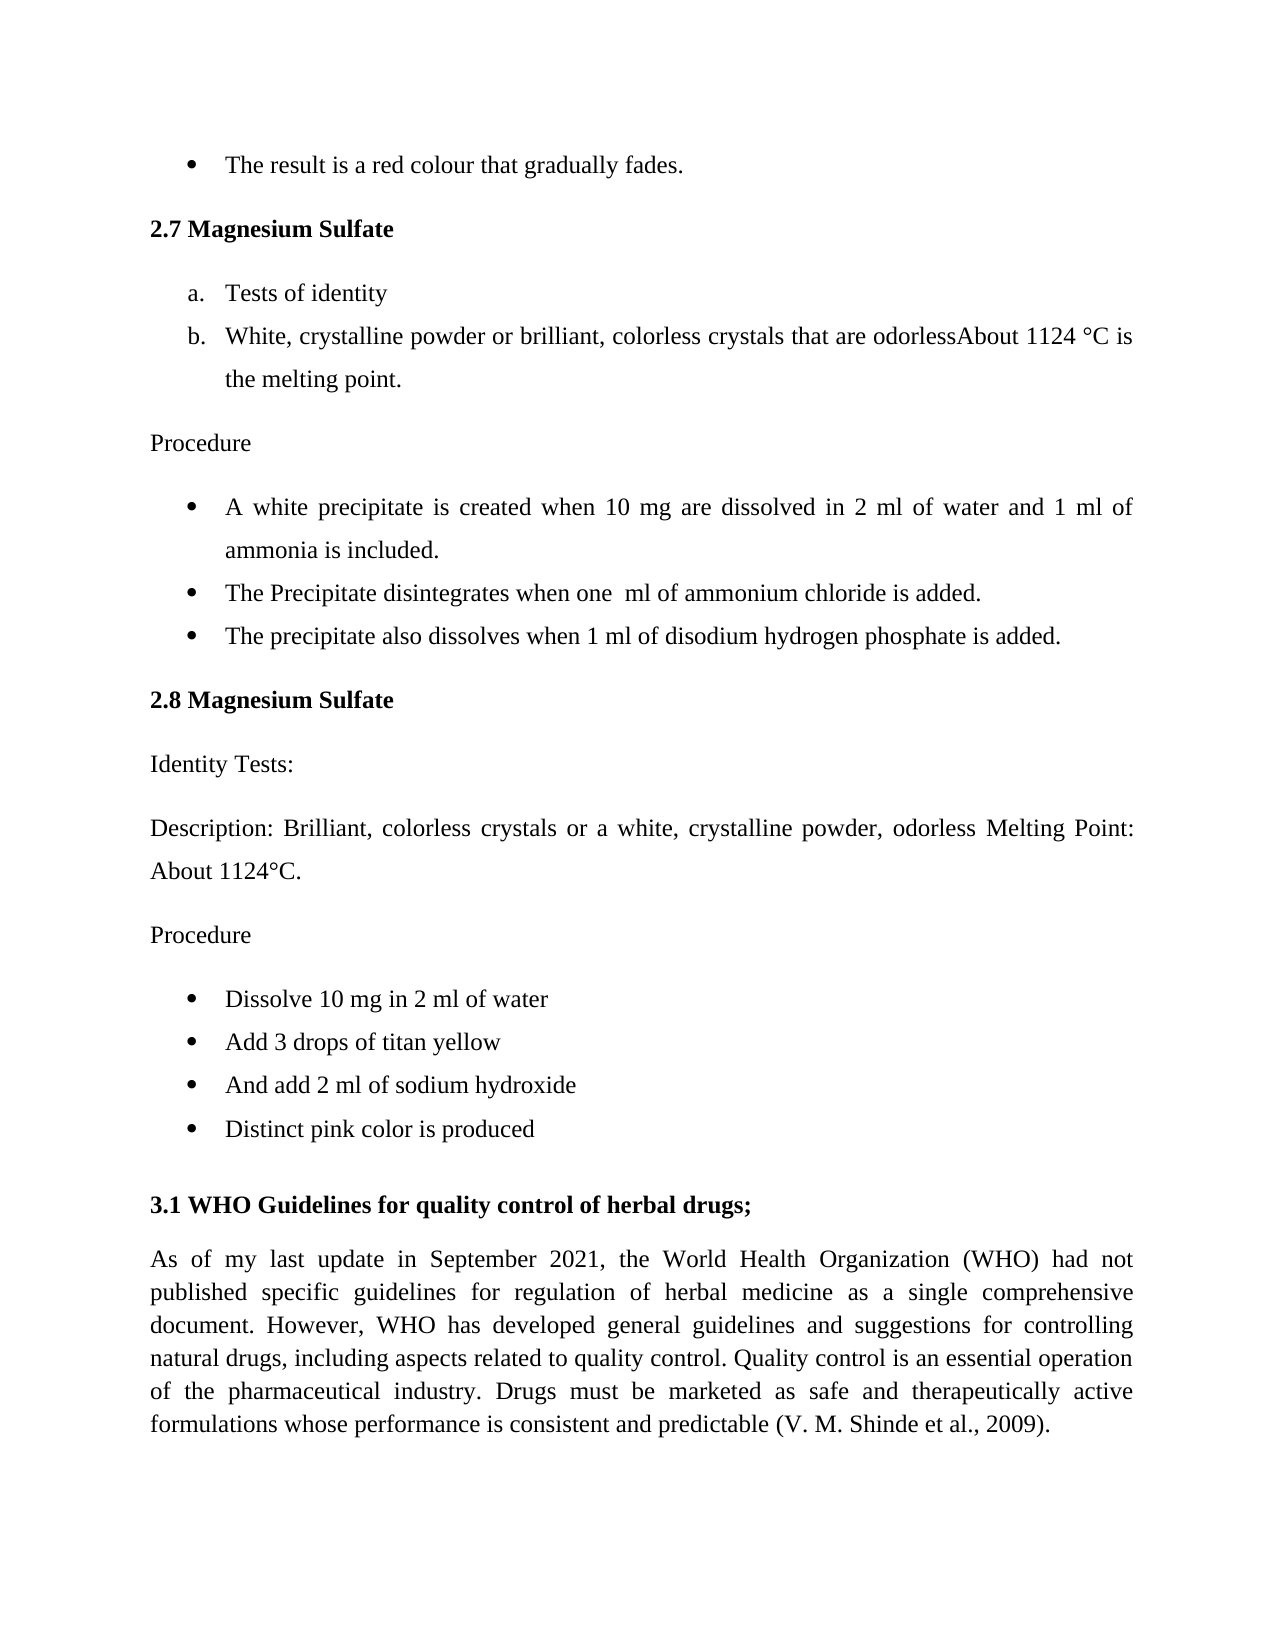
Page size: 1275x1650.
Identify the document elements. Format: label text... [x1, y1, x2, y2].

text 2.8 Magnesium Sulfate [150, 685, 1134, 714]
list And add 2 ml of sodium hydroxide [187, 1071, 1134, 1099]
list A white precipitate is created when 10 mg are dissolved in 2 ml of water and 1 ml of ammonia is included. [187, 492, 1134, 564]
text As of my last update in September 2021, the World Health Organization (WHO) had not published specific guidelines for regulation of herbal medicine as a single comprehensive document. However, WHO has developed general guidelines and suggestions for controlling natural drugs, including aspects related to quality control. Quality control is an essential operation of the pharmaceutical industry. Drugs must be marketed as safe and therapeutically active formulations whose performance is consistent and predictable (V. M. Shinde et al., 2009). [150, 1244, 1134, 1438]
text 2.7 Magnesium Sulfate [150, 214, 1134, 243]
text Procedure [150, 428, 1134, 457]
text Description: Brilliant, colorless crystals or a white, crystalline powder, odorless Melting Point: About 1124°C. [150, 813, 1134, 885]
text Procedure [150, 920, 1134, 949]
list White, crystalline powder or brilliant, colorless crystals that are odorlessAbout 1124 °C is the melting point. [187, 321, 1134, 393]
list The Precipitate disintegrates when one ml of ammonium chloride is added. [187, 578, 1134, 607]
text Identity Tests: [150, 749, 1134, 778]
list Dissolve 10 mg in 2 ml of water [187, 984, 1134, 1013]
list Tests of identity [187, 278, 1134, 307]
list WHO Guidelines for quality control of herbal drugs; [150, 1190, 1134, 1219]
list Add 3 drops of titan yellow [187, 1027, 1134, 1056]
list The result is a red colour that gradually fades. [187, 150, 1134, 179]
list Distinct pink color is produced [187, 1114, 1134, 1142]
list The precipitate also dissolves when 1 ml of disodium hydrogen phosphate is added. [187, 621, 1134, 650]
